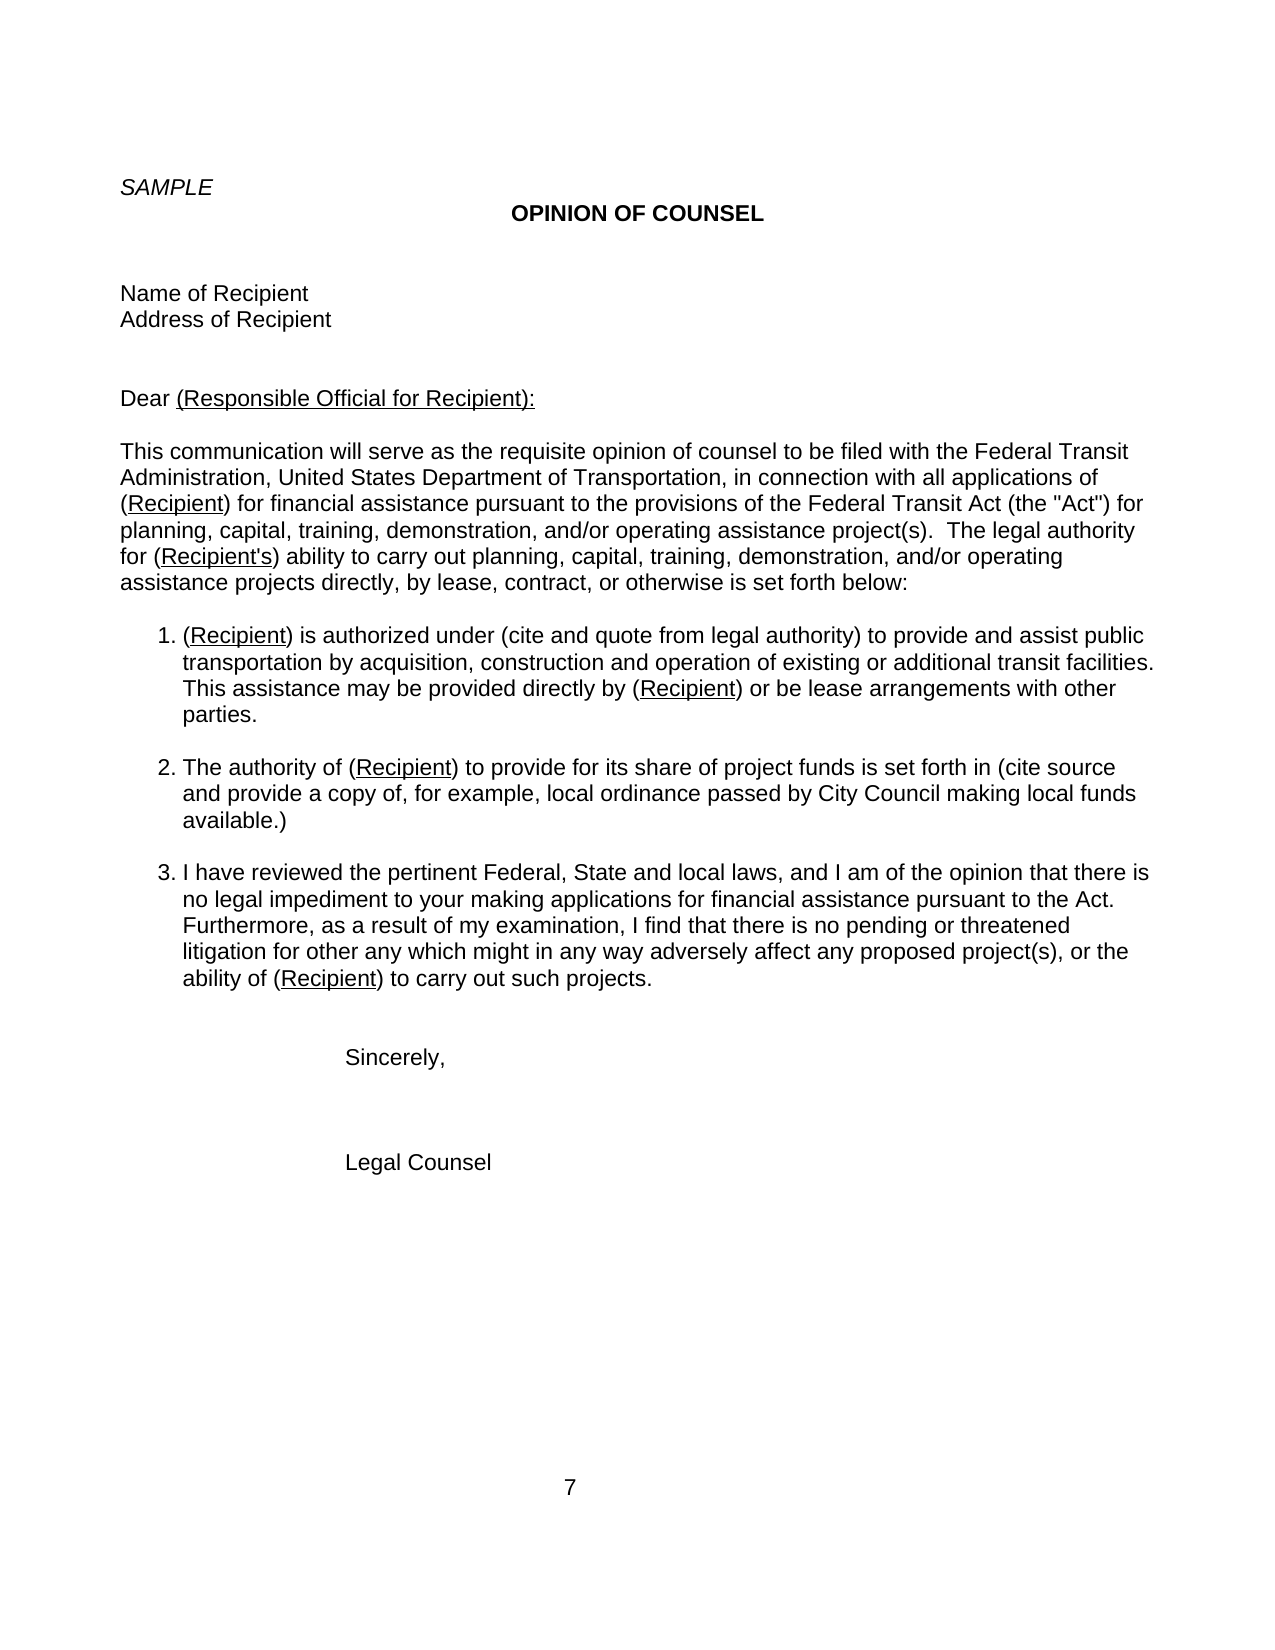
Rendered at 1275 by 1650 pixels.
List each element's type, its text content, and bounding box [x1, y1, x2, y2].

text Legal Counsel [120, 1149, 1155, 1176]
text SAMPLE [120, 174, 1155, 200]
text OPINION OF COUNSEL [120, 200, 1155, 227]
text 3. I have reviewed the pertinent Federal, State and local laws, and I am of the opinion that there is no legal impediment to your making applications for financial assistance pursuant to the Act. Furthermore, as a result of my examination, I find that there is no pending or threatened litigation for other any which might in any way adversely affect any proposed project(s), or the ability of (Recipient) to carry out such projects. [120, 859, 1155, 991]
text Name of Recipient [120, 279, 1155, 306]
text 1. (Recipient) is authorized under (cite and quote from legal authority) to provide and assist public transportation by acquisition, construction and operation of existing or additional transit facilities. This assistance may be provided directly by (Recipient) or be lease arrangements with other parties. [120, 622, 1155, 727]
text 2. The authority of (Recipient) to provide for its share of project funds is set forth in (cite source and provide a copy of, for example, local ordinance passed by City Council making local funds available.) [120, 754, 1155, 833]
text This communication will serve as the requisite opinion of counsel to be filed with the Federal Transit Administration, United States Department of Transportation, in connection with all applications of (Recipient) for financial assistance pursuant to the provisions of the Federal Transit Act (the "Act") for planning, capital, training, demonstration, and/or operating assistance project(s). The legal authority for (Recipient's) ability to carry out planning, capital, training, demonstration, and/or operating assistance projects directly, by lease, contract, or otherwise is set forth below: [120, 438, 1155, 596]
text Sincerely, [120, 1044, 1155, 1070]
text Dear (Responsible Official for Recipient): [120, 385, 1155, 411]
text Address of Recipient [120, 306, 1155, 332]
